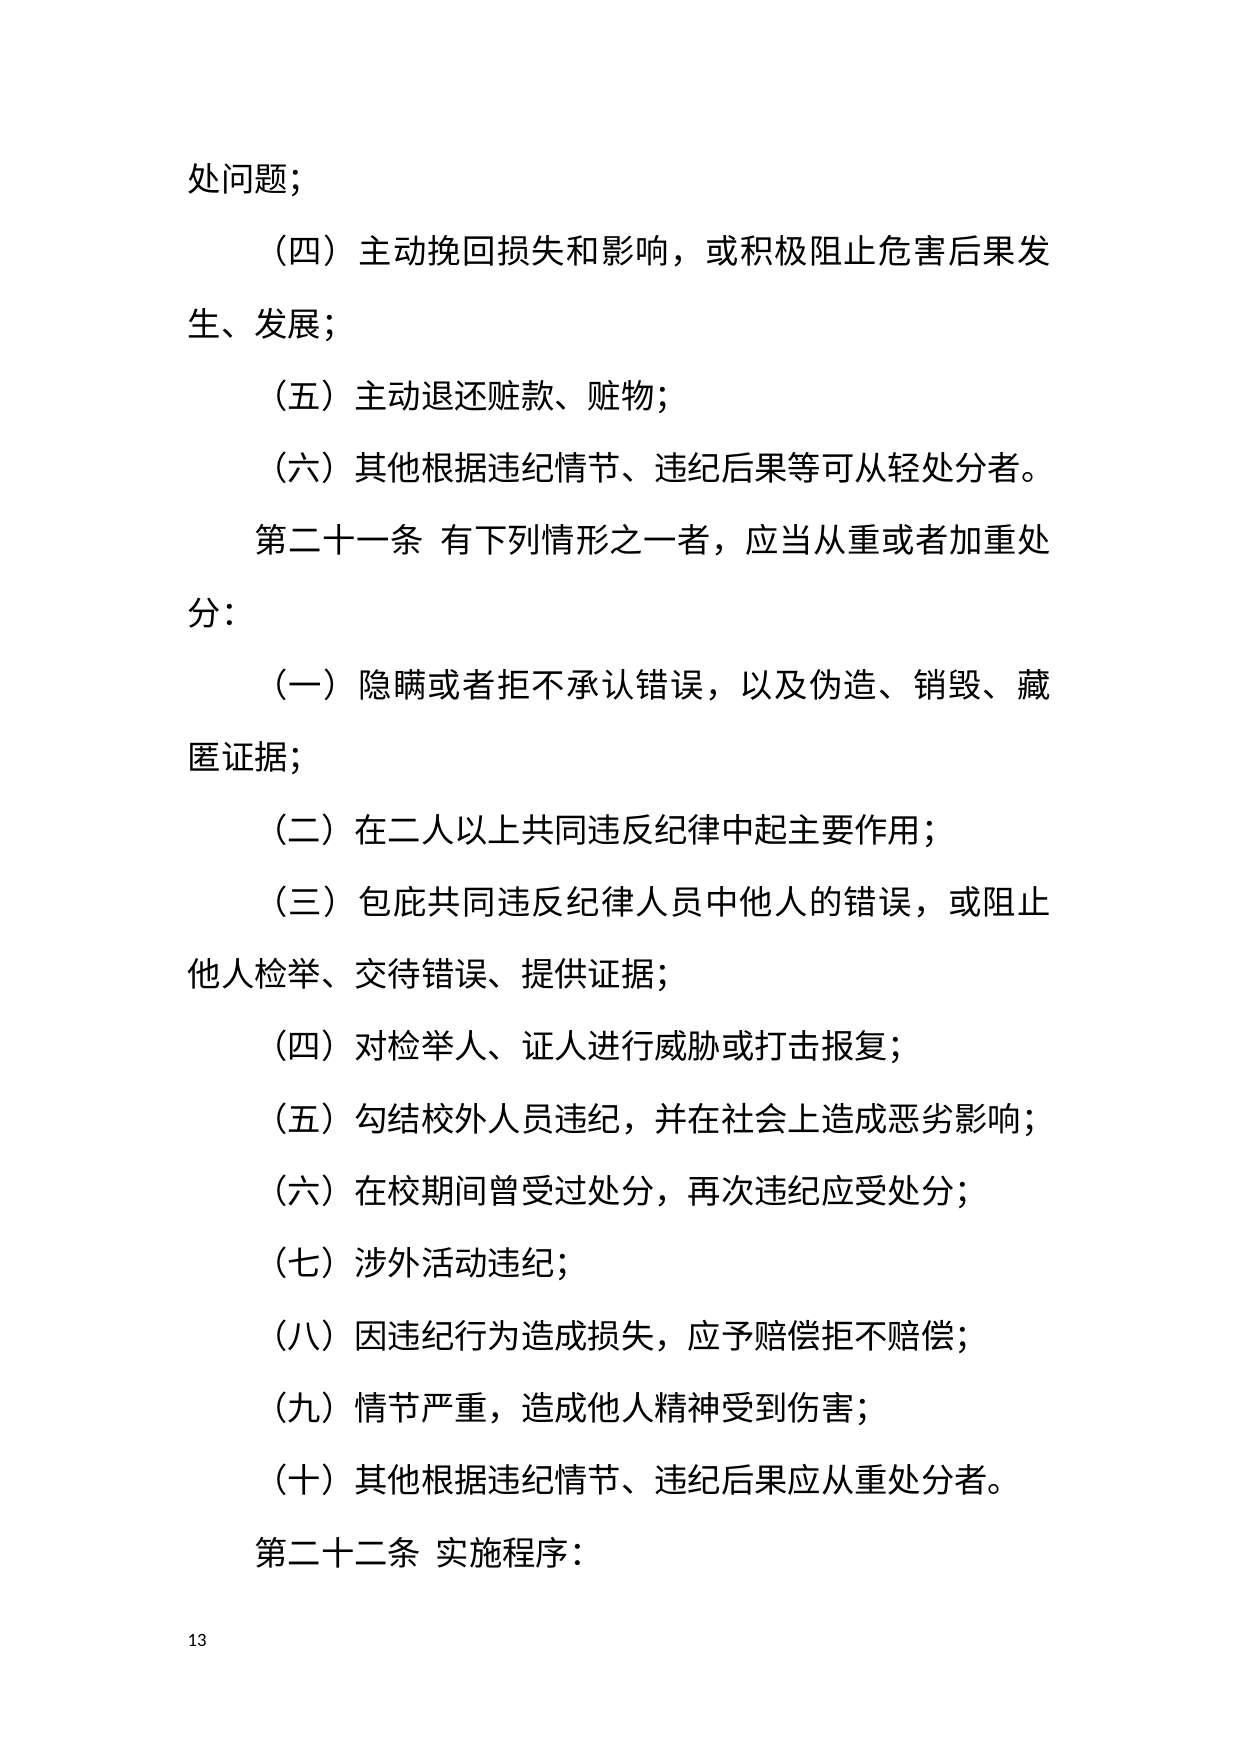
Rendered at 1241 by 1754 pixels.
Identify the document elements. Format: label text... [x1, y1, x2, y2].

text 第二十一条 有下列情形之一者，应当从重或者加重处分： [187, 514, 1053, 635]
text （六）在校期间曾受过处分，再次违纪应受处分； [187, 1165, 1053, 1213]
text （十）其他根据违纪情节、违纪后果应从重处分者。 [187, 1454, 1053, 1502]
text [187, 153, 1053, 201]
text （四）对检举人、证人进行威胁或打击报复； [187, 1020, 1053, 1068]
text （二）在二人以上共同违反纪律中起主要作用； [187, 803, 1053, 852]
text （五）勾结校外人员违纪，并在社会上造成恶劣影响； [187, 1093, 1053, 1141]
text （七）涉外活动违纪； [187, 1237, 1053, 1285]
text （三）包庇共同违反纪律人员中他人的错误，或阻止他人检举、交待错误、提供证据； [187, 876, 1053, 996]
text （六）其他根据违纪情节、违纪后果等可从轻处分者。 [187, 442, 1053, 490]
text （八）因违纪行为造成损失，应予赔偿拒不赔偿； [187, 1309, 1053, 1358]
text （一）隐瞒或者拒不承认错误，以及伪造、销毁、藏匿证据； [187, 659, 1053, 779]
text （四）主动挽回损失和影响，或积极阻止危害后果发生、发展； [187, 225, 1053, 346]
text （九）情节严重，造成他人精神受到伤害； [187, 1382, 1053, 1430]
text （五）主动退还赃款、赃物； [187, 370, 1053, 418]
text 第二十二条 实施程序： [187, 1526, 1053, 1574]
